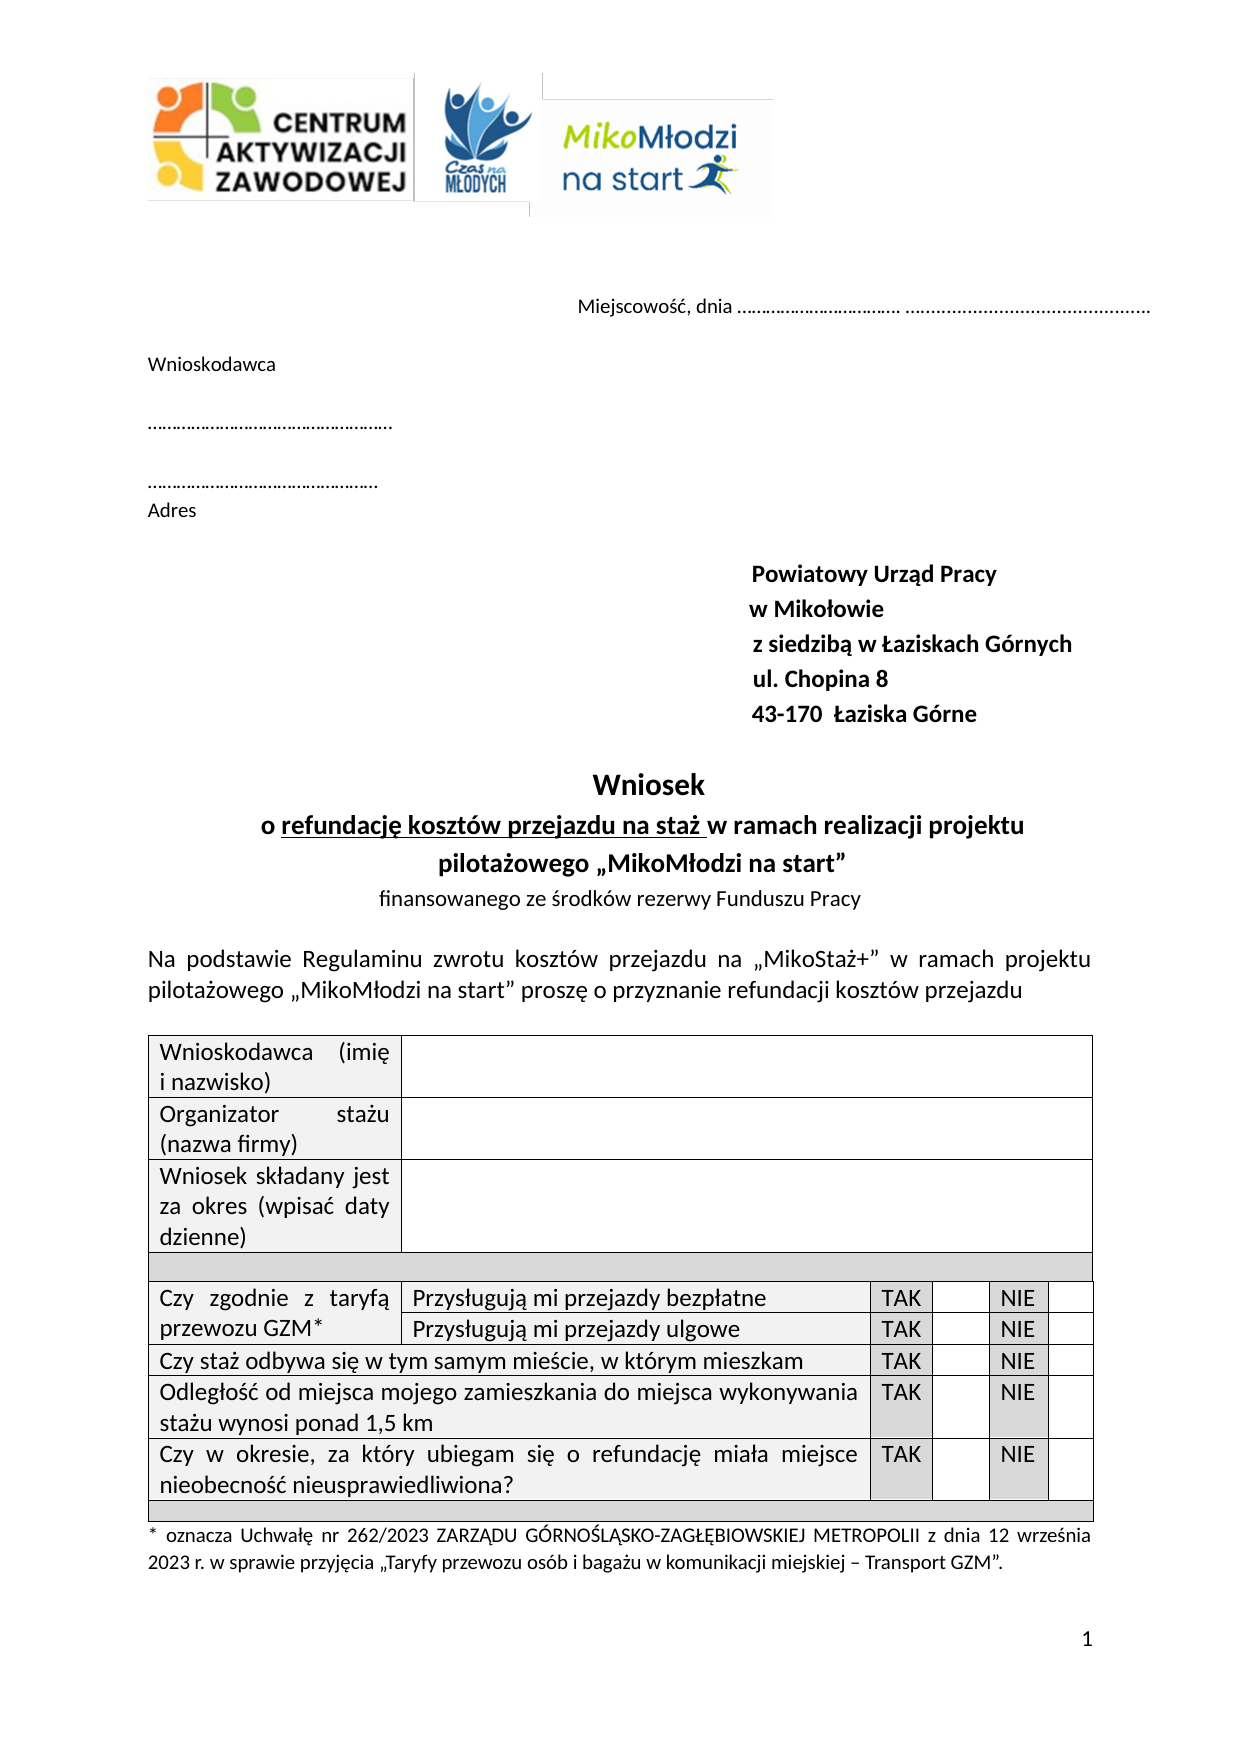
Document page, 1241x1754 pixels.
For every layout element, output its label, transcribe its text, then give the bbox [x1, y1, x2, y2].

text Na podstawie Regulaminu zwrotu kosztów przejazdu na „MikoStaż+” w ramach projektu pilotażowego „MikoMłodzi na start” proszę o przyznanie refundacji kosztów przejazdu [148, 943, 1093, 1004]
text * oznacza Uchwałę nr 262/2023 ZARZĄDU GÓRNOŚLĄSKO-ZAGŁĘBIOWSKIEJ METROPOLII z dnia 12 września 2023 r. w sprawie przyjęcia „Taryfy przewozu osób i bagażu w komunikacji miejskiej – Transport GZM”. [148, 1522, 1093, 1575]
table_cell Czy zgodnie z taryfą przewozu GZM* [149, 1282, 401, 1344]
table_cell [1049, 1439, 1093, 1499]
table_cell [933, 1439, 989, 1499]
table_cell NIE [990, 1282, 1048, 1312]
table_cell [933, 1376, 989, 1437]
table_cell Przysługują mi przejazdy ulgowe [402, 1313, 870, 1344]
table_cell Czy w okresie, za który ubiegam się o refundację miała miejsce nieobecność nieusprawiedliwiona? [149, 1439, 870, 1499]
table_cell [149, 1501, 1093, 1521]
table_cell [1049, 1313, 1093, 1344]
table_cell [402, 1098, 1092, 1159]
table_cell Wniosek składany jest za okres (wpisać daty dzienne) [149, 1160, 401, 1252]
text Adres [148, 497, 1093, 522]
table_header Wnioskodawca (imię i nazwisko) [149, 1036, 401, 1097]
table_cell [1049, 1282, 1093, 1312]
text Wnioskodawca [148, 351, 1093, 377]
text finansowanego ze środków rezerwy Funduszu Pracy [148, 884, 1093, 912]
table_cell Organizator stażu (nazwa firmy) [149, 1098, 401, 1159]
table_cell NIE [990, 1313, 1048, 1344]
text 43-170 Łaziska Górne [148, 698, 1093, 729]
table_cell Czy staż odbywa się w tym samym mieście, w którym mieszkam [149, 1345, 870, 1375]
table_cell NIE [990, 1439, 1048, 1499]
table_cell [402, 1160, 1092, 1252]
text Powiatowy Urząd Pracy [148, 558, 1093, 589]
text …………………………………………… [148, 409, 1093, 435]
table_cell Przysługują mi przejazdy bezpłatne [402, 1282, 870, 1312]
table_cell TAK [871, 1376, 932, 1437]
table_cell NIE [990, 1376, 1048, 1437]
table_header [402, 1036, 1092, 1097]
text z siedzibą w Łaziskach Górnych [148, 628, 1093, 659]
text Miejscowość, dnia ……………………………. …............................................ [148, 293, 1093, 347]
table_cell [1049, 1376, 1093, 1437]
text w Mikołowie [148, 593, 1093, 624]
table_cell NIE [990, 1345, 1048, 1375]
text ………………………………………… [148, 468, 1093, 493]
text Wniosek o refundację kosztów przejazdu na staż w ramach realizacji projektu pilotażowego „MikoMłodzi na start” [148, 766, 1093, 879]
table_cell [933, 1313, 989, 1344]
table_cell TAK [871, 1313, 932, 1344]
table_cell TAK [871, 1439, 932, 1499]
table_cell [933, 1345, 989, 1375]
table_cell Odległość od miejsca mojego zamieszkania do miejsca wykonywania stażu wynosi ponad 1,5 km [149, 1376, 870, 1437]
table_cell TAK [871, 1345, 932, 1375]
picture [147, 73, 774, 217]
text ul. Chopina 8 [148, 663, 1093, 694]
table_cell [933, 1282, 989, 1312]
table_cell [149, 1253, 1092, 1281]
table_cell [1049, 1345, 1093, 1375]
table_cell TAK [871, 1282, 932, 1312]
